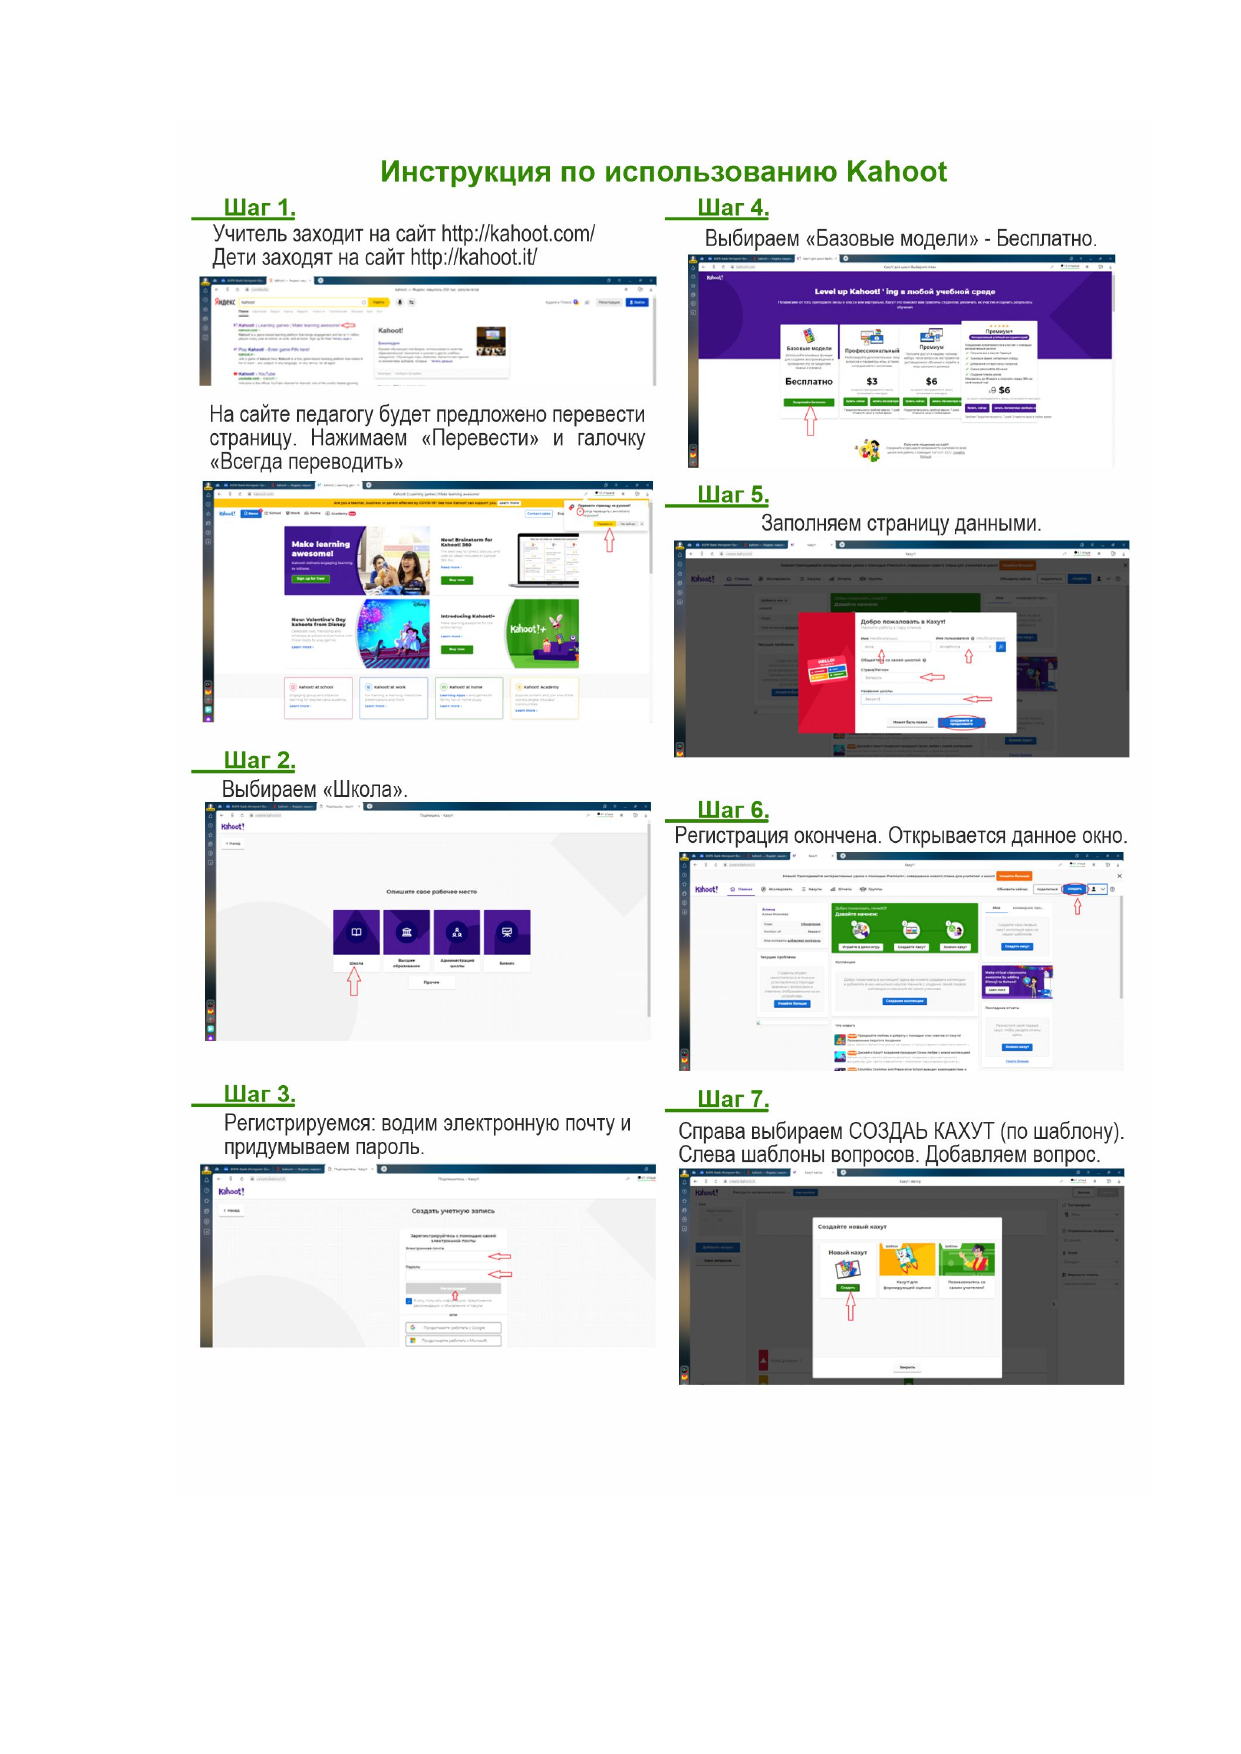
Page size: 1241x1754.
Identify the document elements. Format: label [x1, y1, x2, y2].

picture [177, 118, 1152, 1497]
